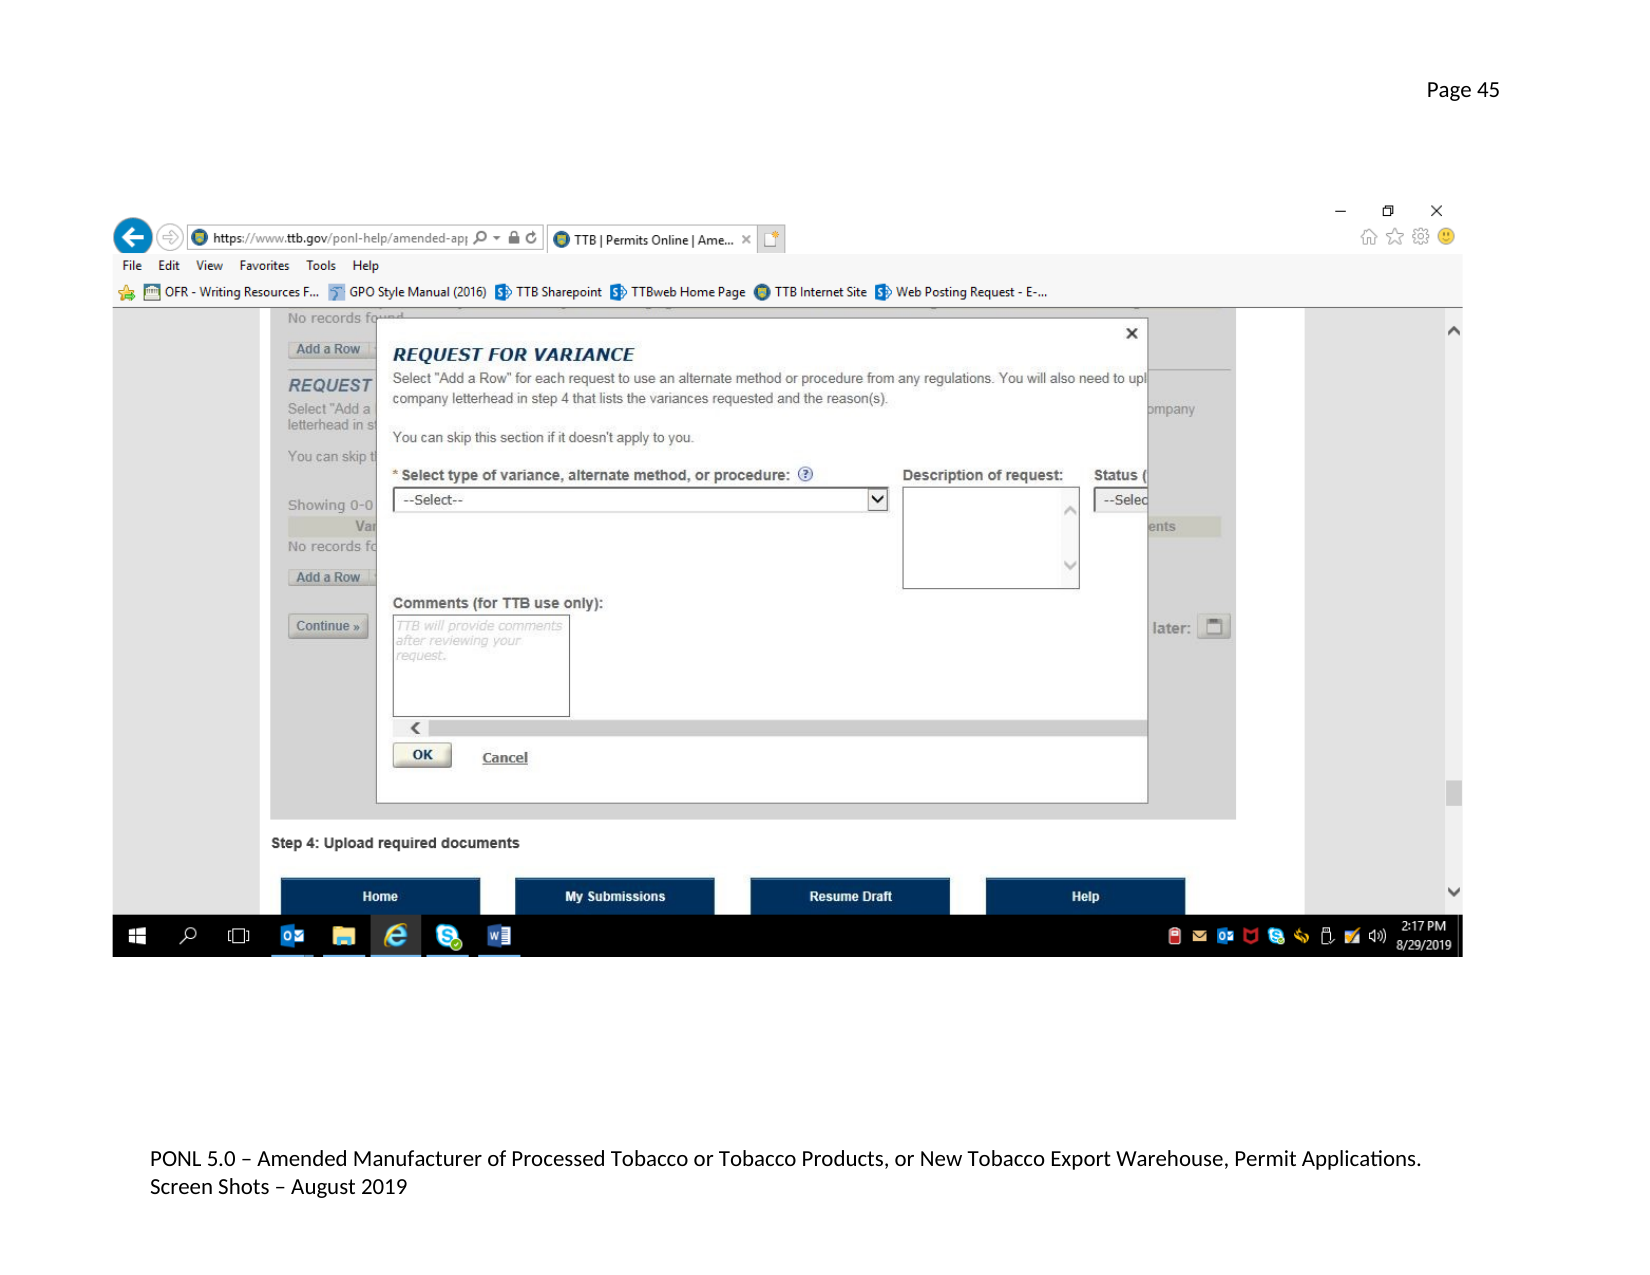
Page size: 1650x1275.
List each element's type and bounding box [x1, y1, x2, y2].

picture [112, 196, 1463, 957]
